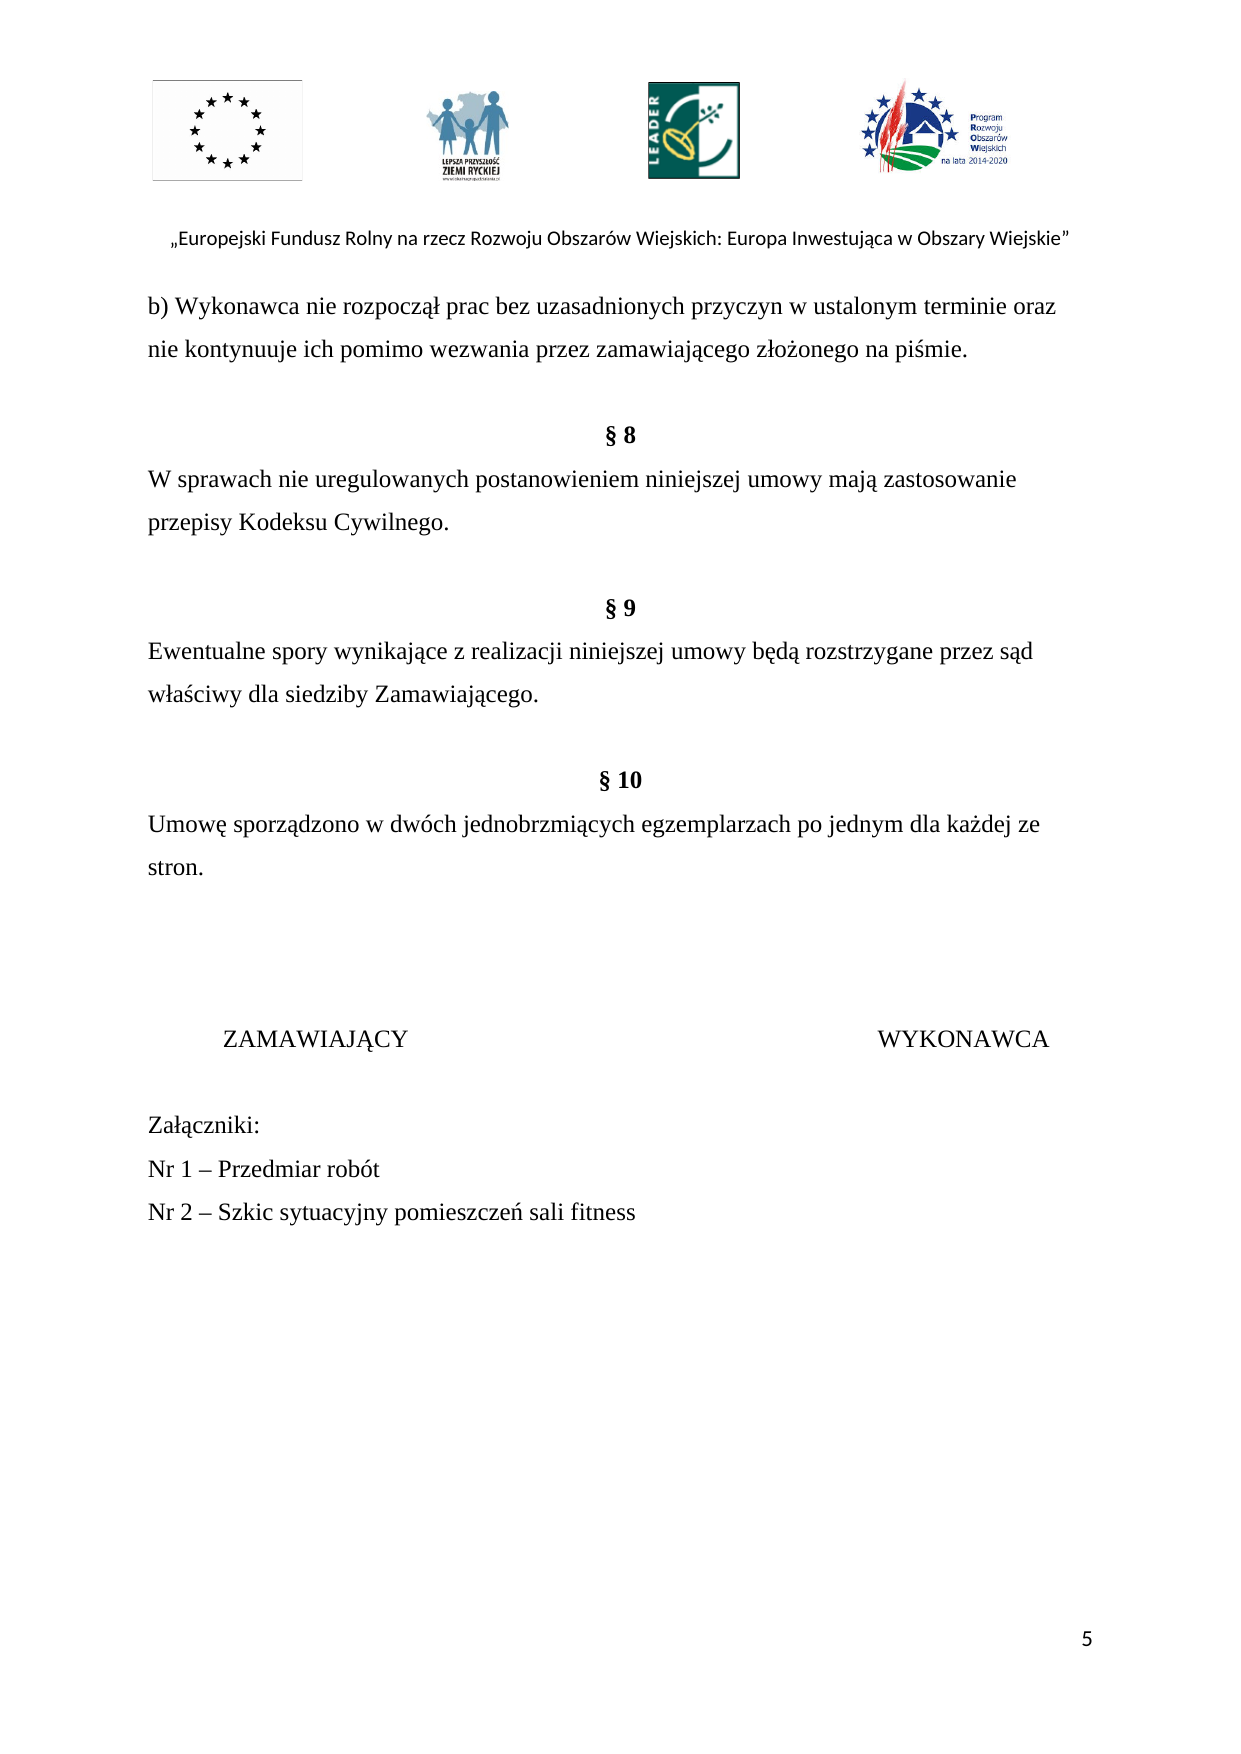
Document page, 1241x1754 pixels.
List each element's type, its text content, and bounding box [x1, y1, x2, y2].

list § 8 [148, 421, 1093, 449]
picture [854, 73, 1019, 181]
list b) Wykonawca nie rozpoczął prac bez uzasadnionych przyczyn w ustalonym terminie oraz nie kontynuuje ich pomimo wezwania przez zamawiającego złożonego na piśmie. [148, 291, 1093, 363]
list ZAMAWIAJĄCY WYKONAWCA [223, 1024, 1093, 1053]
list Ewentualne spory wynikające z realizacji niniejszej umowy będą rozstrzygane przez sąd właściwy dla siedziby Zamawiającego. [148, 636, 1093, 708]
picture [426, 91, 509, 181]
list § 10 [148, 766, 1093, 794]
list W sprawach nie uregulowanych postanowieniem niniejszej umowy mają zastosowanie przepisy Kodeksu Cywilnego. [148, 464, 1093, 536]
list Nr 1 – Przedmiar robót Nr 2 – Szkic sytuacyjny pomieszczeń sali fitness [148, 1154, 1093, 1226]
picture [152, 80, 303, 181]
picture [648, 82, 741, 181]
list § 9 [148, 593, 1093, 622]
list Załączniki: [148, 1111, 1093, 1139]
list Umowę sporządzono w dwóch jednobrzmiących egzemplarzach po jednym dla każdej ze stron. [148, 809, 1093, 881]
